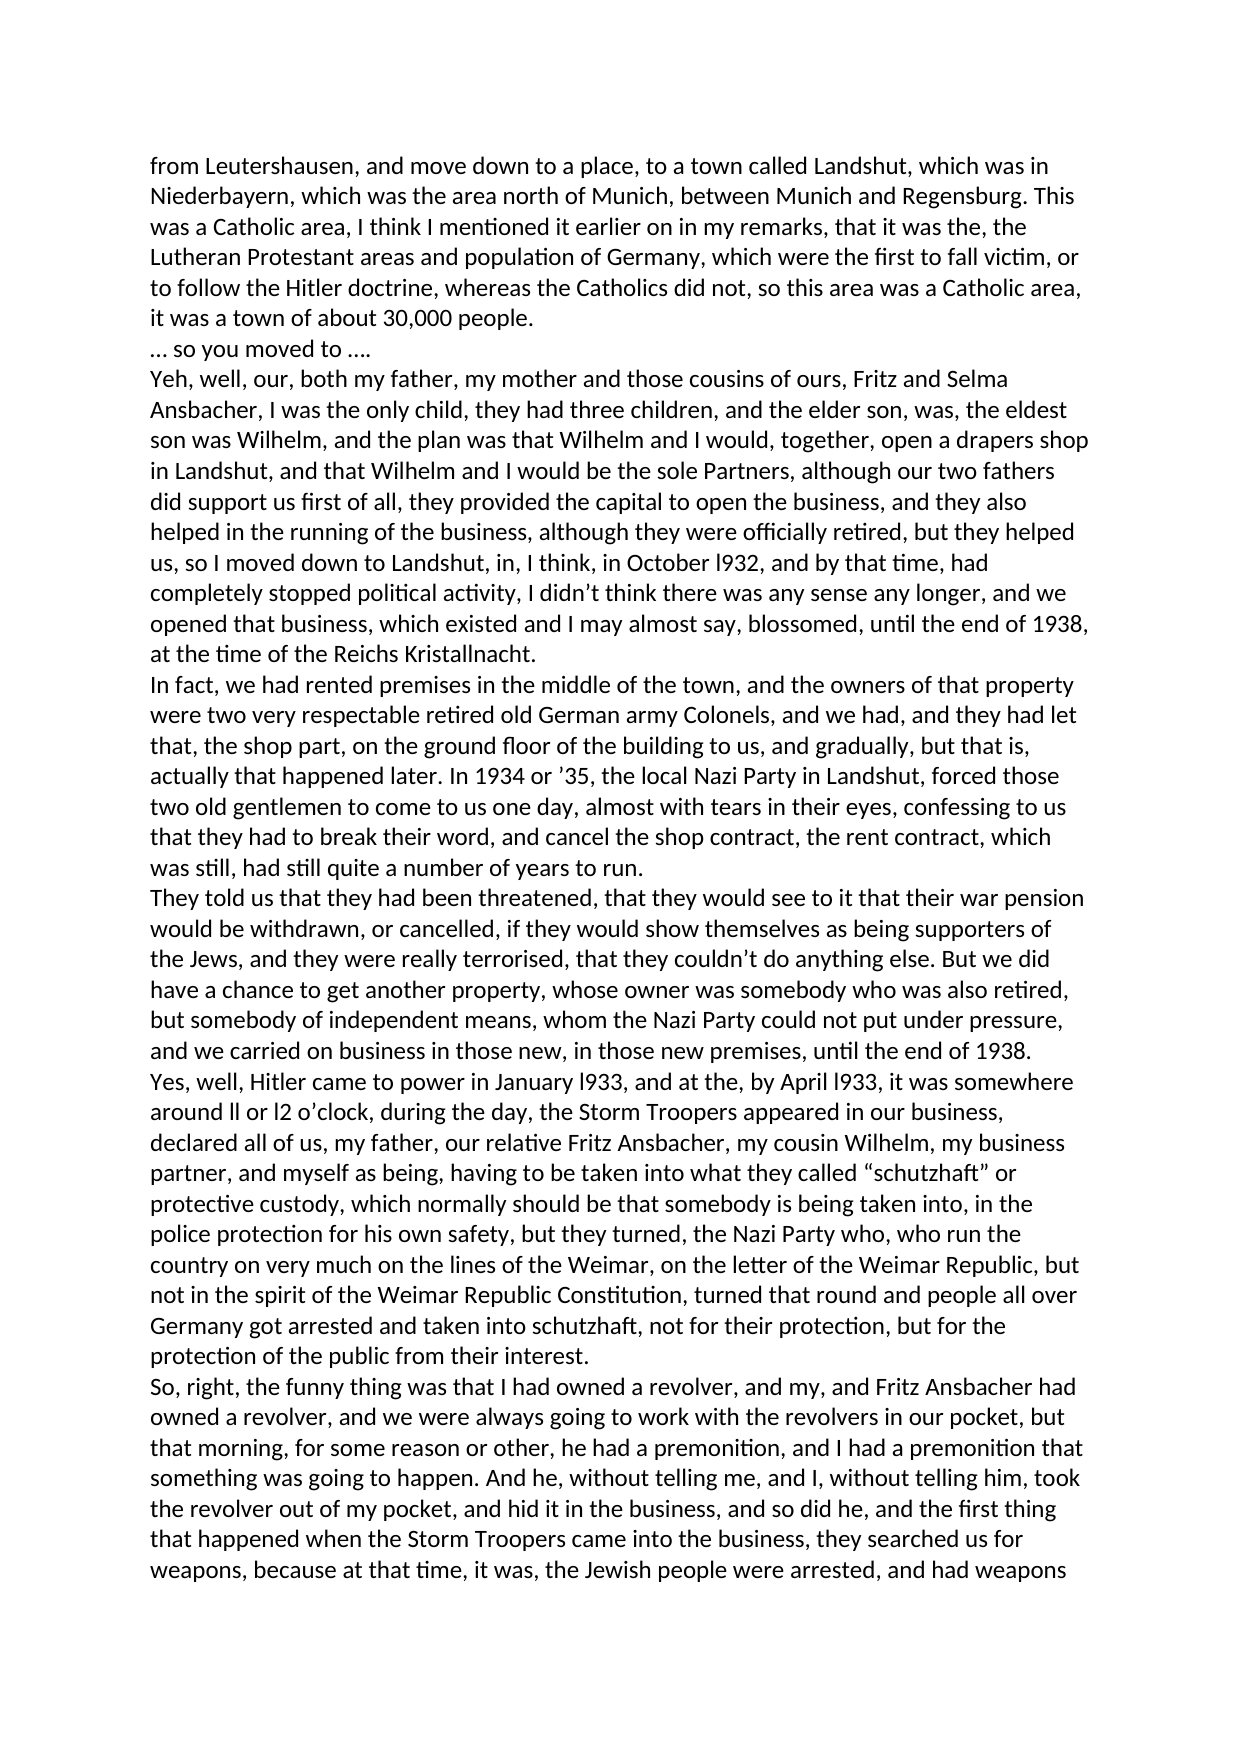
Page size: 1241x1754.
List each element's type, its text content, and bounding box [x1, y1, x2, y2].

text Yeh, well, our, both my father, my mother and those cousins of ours, Fritz and Selma Ansbacher, I was the only child, they had three children, and the elder son, was, the eldest son was Wilhelm, and the plan was that Wilhelm and I would, together, open a drapers shop in Landshut, and that Wilhelm and I would be the sole Partners, although our two fathers did support us first of all, they provided the capital to open the business, and they also helped in the running of the business, although they were officially retired, but they helped us, so I moved down to Landshut, in, I think, in October l932, and by that time, had completely stopped political activity, I didn’t think there was any sense any longer, and we opened that business, which existed and I may almost say, blossomed, until the end of 1938, at the time of the Reichs Kristallnacht. [150, 364, 1090, 669]
text They told us that they had been threatened, that they would see to it that their war pension would be withdrawn, or cancelled, if they would show themselves as being supporters of the Jews, and they were really terrorised, that they couldn’t do anything else. But we did have a chance to get another property, whose owner was somebody who was also retired, but somebody of independent means, whom the Nazi Party could not put under pressure, and we carried on business in those new, in those new premises, until the end of 1938. [150, 882, 1090, 1066]
text In fact, we had rented premises in the middle of the town, and the owners of that property were two very respectable retired old German army Colonels, and we had, and they had let that, the shop part, on the ground floor of the building to us, and gradually, but that is, actually that happened later. In 1934 or ’35, the local Nazi Party in Landshut, forced those two old gentlemen to come to us one day, almost with tears in their eyes, confessing to us that they had to break their word, and cancel the shop contract, the rent contract, which was still, had still quite a number of years to run. [150, 669, 1090, 882]
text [150, 1371, 1090, 1584]
text … so you moved to …. [150, 333, 1090, 364]
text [150, 150, 1090, 333]
text Yes, well, Hitler came to power in January l933, and at the, by April l933, it was somewhere around ll or l2 o’clock, during the day, the Storm Troopers appeared in our business, declared all of us, my father, our relative Fritz Ansbacher, my cousin Wilhelm, my business partner, and myself as being, having to be taken into what they called “schutzhaft” or protective custody, which normally should be that somebody is being taken into, in the police protection for his own safety, but they turned, the Nazi Party who, who run the country on very much on the lines of the Weimar, on the letter of the Weimar Republic, but not in the spirit of the Weimar Republic Constitution, turned that round and people all over Germany got arrested and taken into schutzhaft, not for their protection, but for the protection of the public from their interest. [150, 1066, 1090, 1371]
